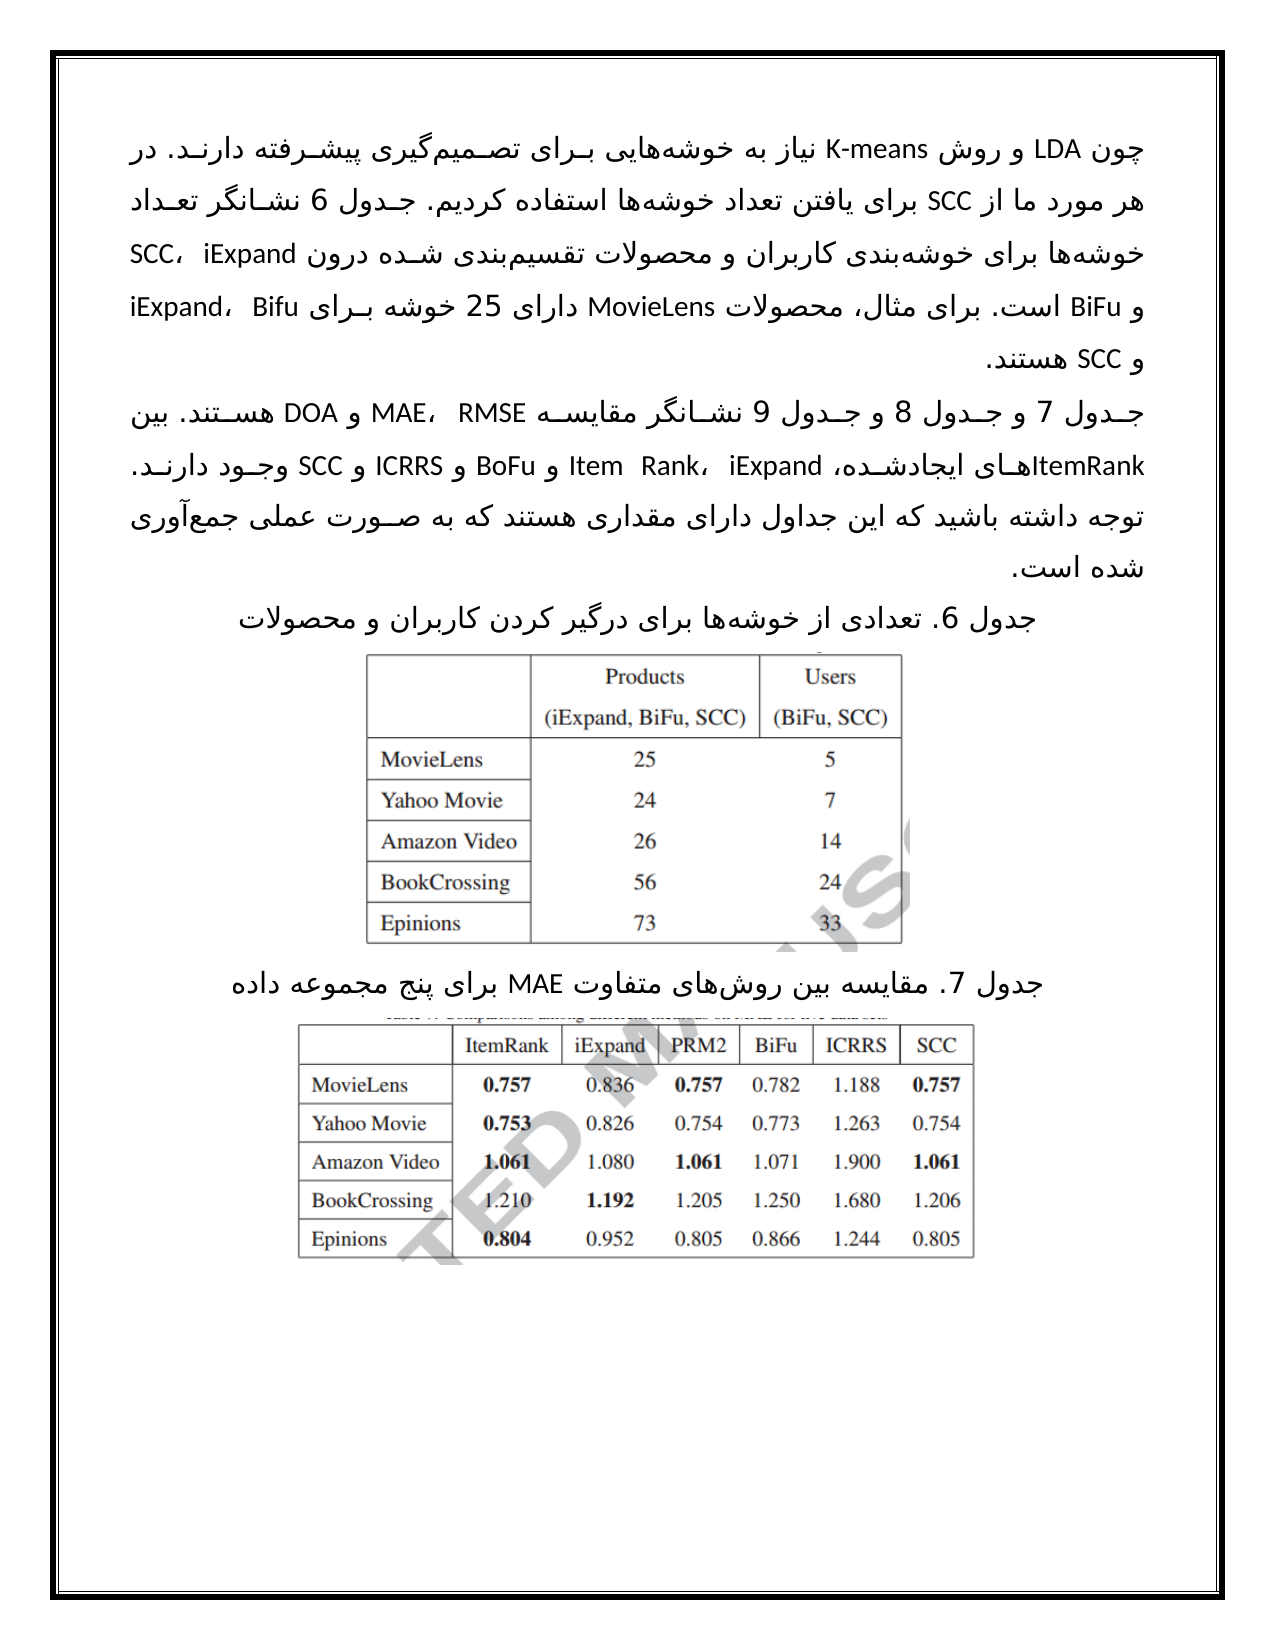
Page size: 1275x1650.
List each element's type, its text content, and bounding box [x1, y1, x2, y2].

text جدول 7 و جدول 8 و جدول 9 نشانگر مقایسه MAE، RMSE و DOA هستند. بین ItemRankهای ایجادشده، Item Rank، iExpand و BoFu و ICRRS و SCC وجود دارند. توجه داشته باشید که این جداول دارای مقداری هستند که به صورت عملی جمع‌آوری شده است. [130, 394, 1145, 585]
picture [292, 1018, 982, 1265]
picture [364, 652, 910, 952]
text جدول 6. تعدادی از خوشه‌ها برای درگیر کردن کاربران و محصولات [130, 602, 1145, 636]
text جدول 7. مقایسه بین روش‌های متفاوت MAE برای پنج مجموعه داده [130, 965, 1145, 1001]
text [130, 130, 1145, 376]
